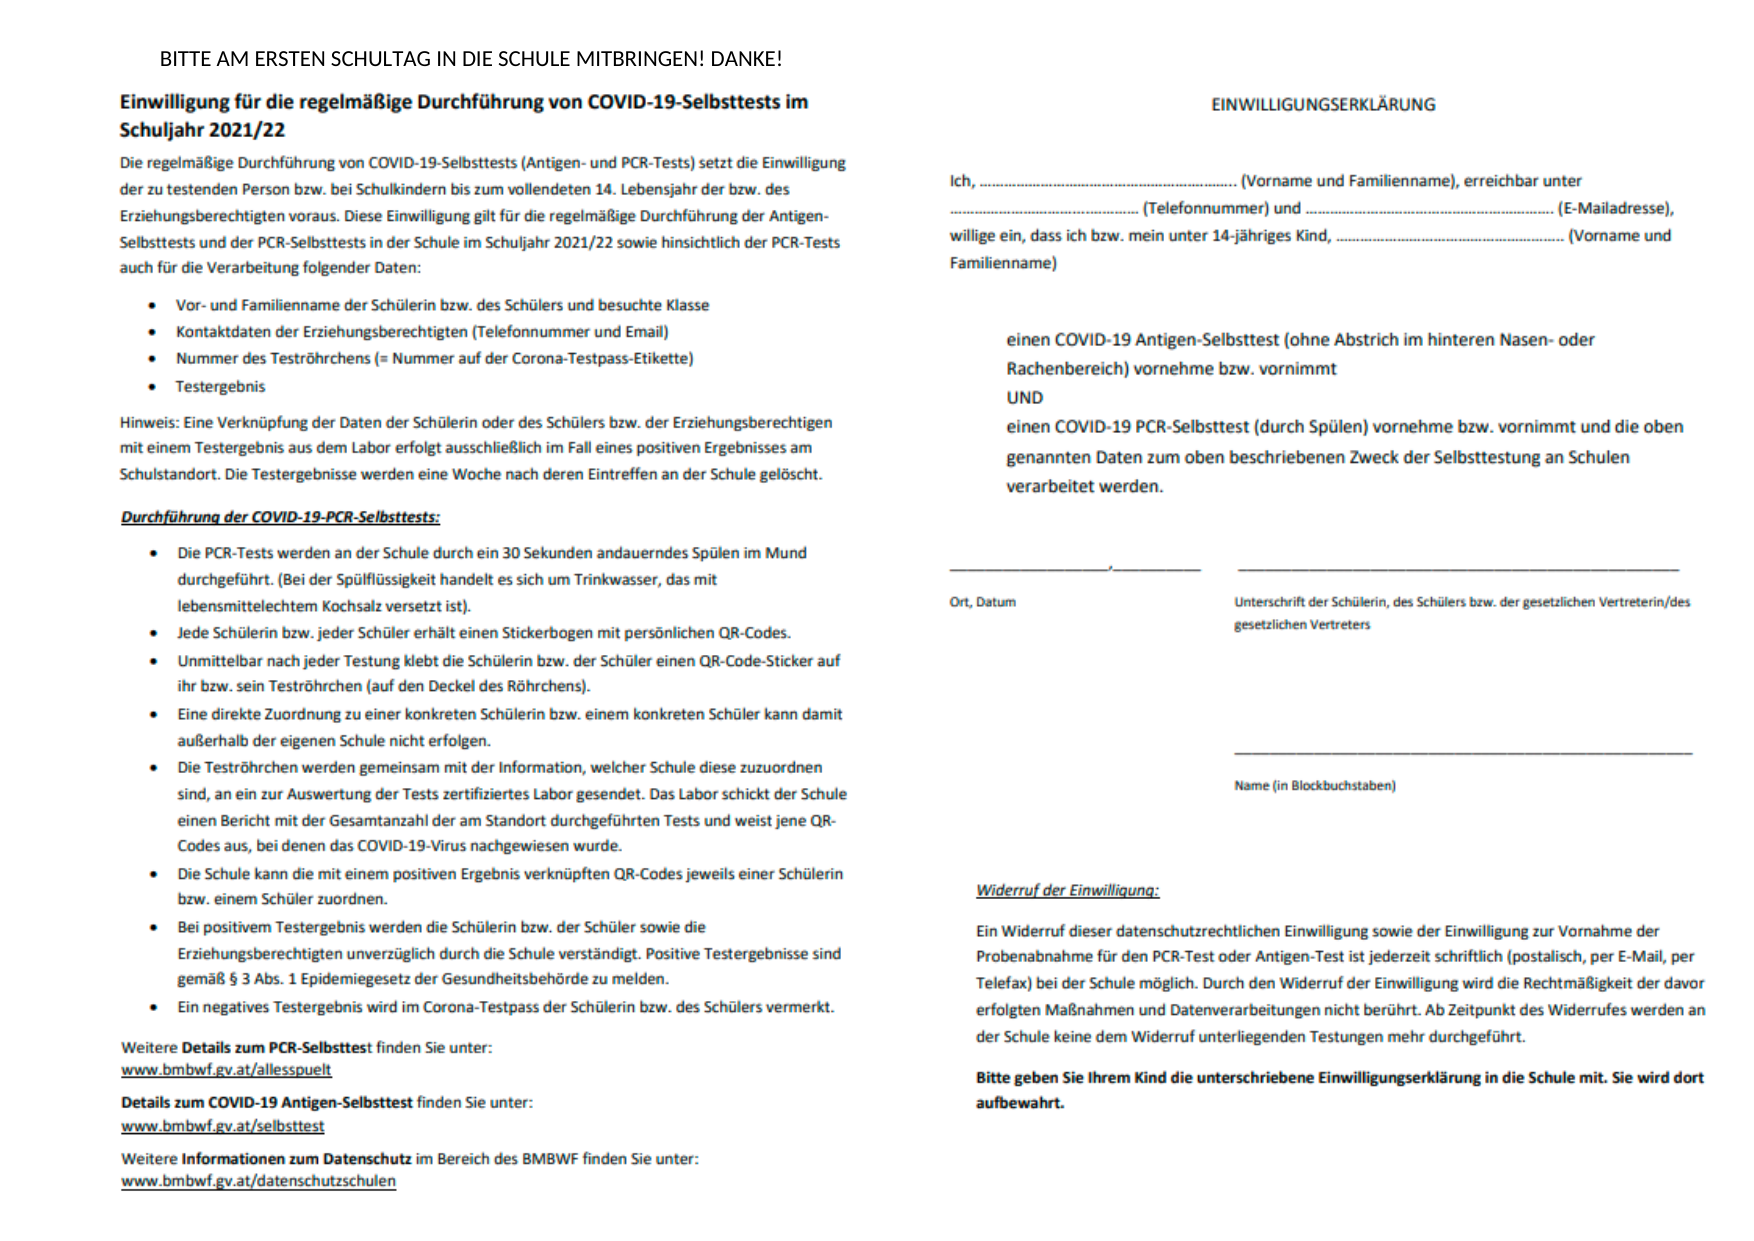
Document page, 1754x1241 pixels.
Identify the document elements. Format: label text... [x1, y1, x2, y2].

text BITTE AM ERSTEN SCHULTAG IN DIE SCHULE MITBRINGEN! DANKE! [118, 44, 825, 72]
picture [109, 500, 880, 1238]
picture [84, 54, 864, 497]
picture [934, 40, 1754, 829]
picture [934, 836, 1754, 1173]
